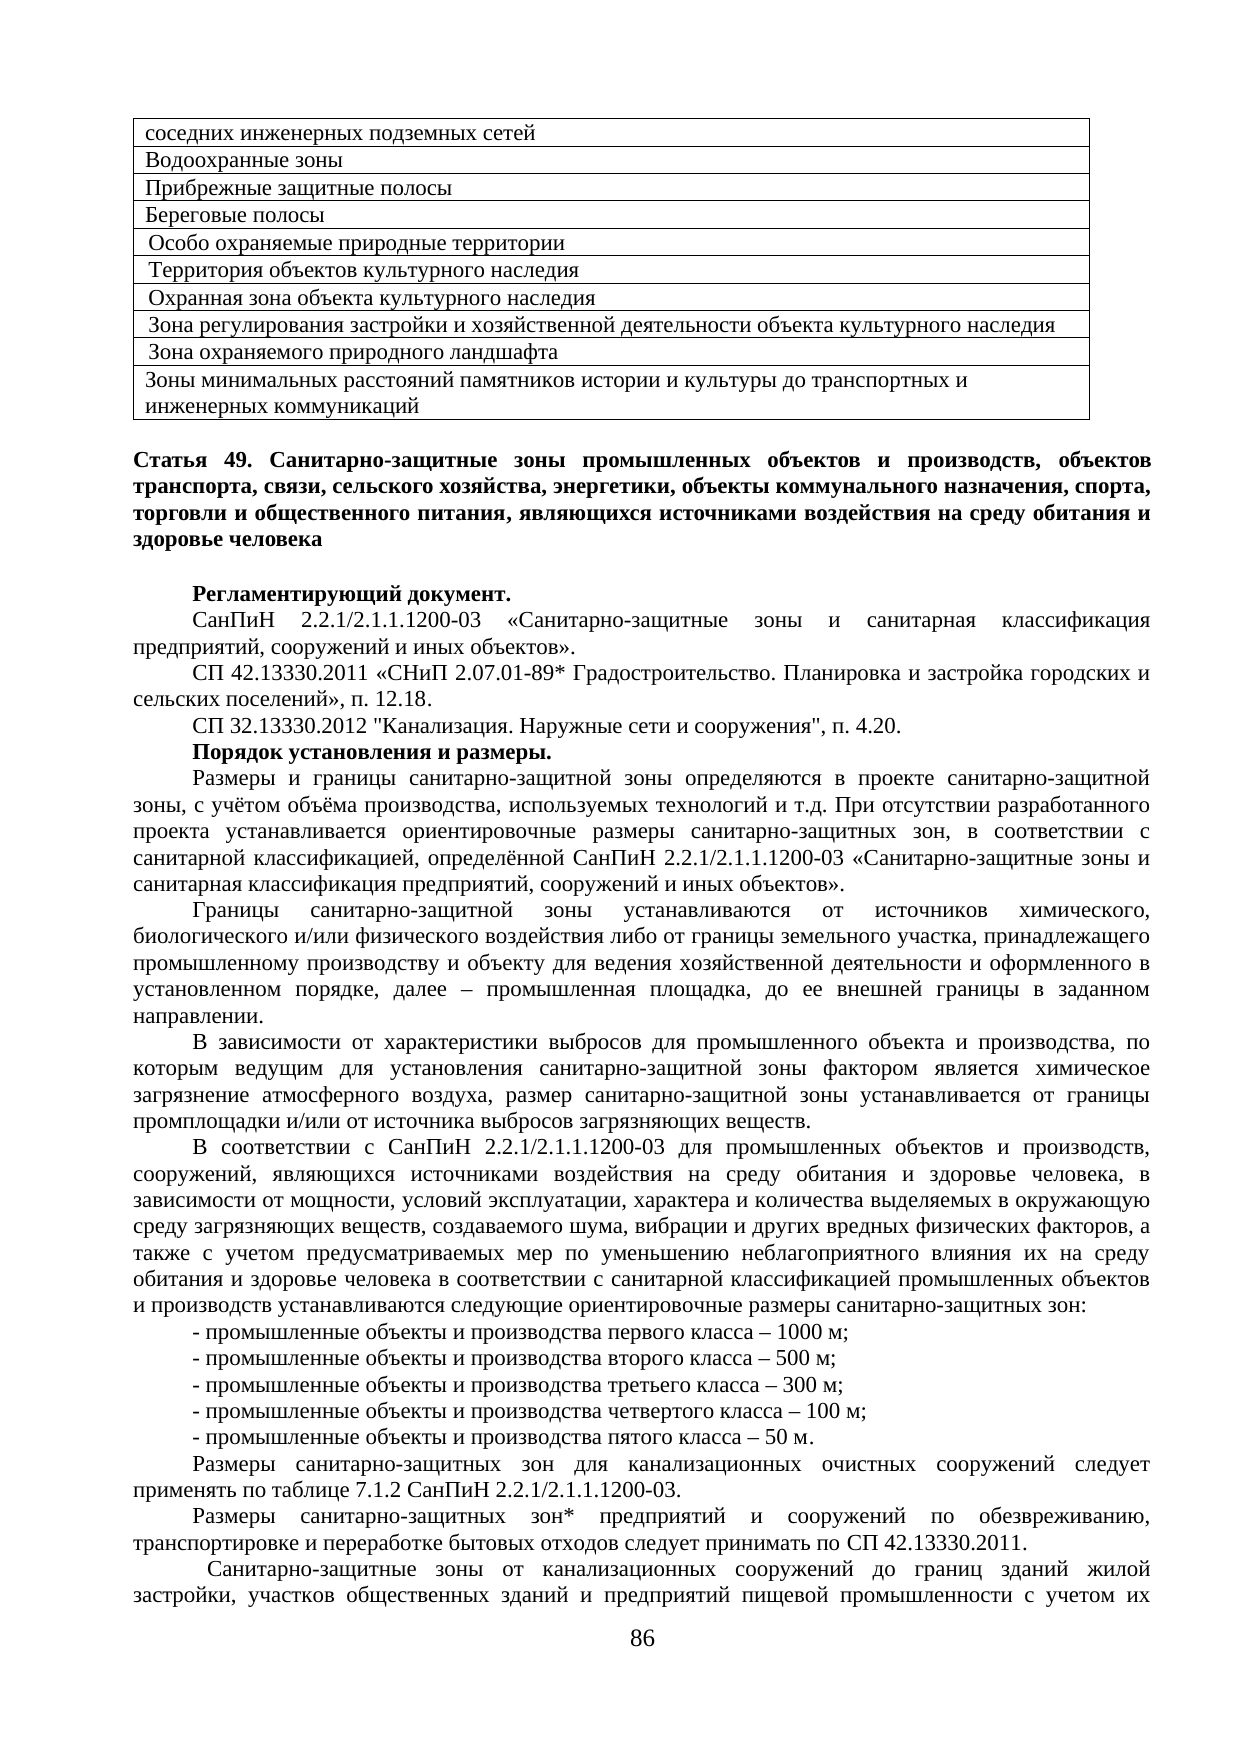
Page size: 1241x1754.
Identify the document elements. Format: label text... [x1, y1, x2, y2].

subtitle Статья 49. Санитарно-защитные зоны промышленных объектов и производств, объектов транспорта, связи, сельского хозяйства, энергетики, объекты коммунального назначения, спорта, торговли и общественного питания, являющихся источниками воздействия на среду обитания и здоровье человека [133, 446, 1152, 551]
text - промышленные объекты и производства третьего класса – 300 м; [133, 1371, 1152, 1397]
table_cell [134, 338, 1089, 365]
text Размеры санитарно-защитных зон* предприятий и сооружений по обезвреживанию, транспортировке и переработке бытовых отходов следует принимать по СП 42.13330.2011. [133, 1502, 1152, 1555]
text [133, 1555, 1152, 1608]
text В соответствии с СанПиН 2.2.1/2.1.1.1200-03 для промышленных объектов и производств, сооружений, являющихся источниками воздействия на среду обитания и здоровье человека, в зависимости от мощности, условий эксплуатации, характера и количества выделяемых в окружающую среду загрязняющих веществ, создаваемого шума, вибрации и других вредных физических факторов, а также с учетом предусматриваемых мер по уменьшению неблагоприятного влияния их на среду обитания и здоровье человека в соответствии с санитарной классификацией промышленных объектов и производств устанавливаются следующие ориентировочные размеры санитарно-защитных зон: [133, 1133, 1152, 1318]
text СанПиН 2.2.1/2.1.1.1200-03 «Санитарно-защитные зоны и санитарная классификация предприятий, сооружений и иных объектов». [133, 606, 1152, 659]
text В зависимости от характеристики выбросов для промышленного объекта и производства, по которым ведущим для установления санитарно-защитной зоны фактором является химическое загрязнение атмосферного воздуха, размер санитарно-защитной зоны устанавливается от границы промплощадки и/или от источника выбросов загрязняющих веществ. [133, 1028, 1152, 1133]
text СП 42.13330.2011 «СНиП 2.07.01-89* Градостроительство. Планировка и застройка городских и сельских поселений», п. 12.18. [133, 659, 1152, 712]
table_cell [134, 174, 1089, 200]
text - промышленные объекты и производства четвертого класса – 100 м; [133, 1397, 1152, 1423]
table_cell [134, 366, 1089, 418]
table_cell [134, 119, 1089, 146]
text Регламентирующий документ. [133, 580, 1152, 606]
text СП 32.13330.2012 "Канализация. Наружные сети и сооружения", п. 4.20. [133, 712, 1152, 738]
text - промышленные объекты и производства пятого класса – 50 м. [133, 1423, 1152, 1450]
text Границы санитарно-защитной зоны устанавливаются от источников химического, биологического и/или физического воздействия либо от границы земельного участка, принадлежащего промышленному производству и объекту для ведения хозяйственной деятельности и оформленного в установленном порядке, далее – промышленная площадка, до ее внешней границы в заданном направлении. [133, 896, 1152, 1028]
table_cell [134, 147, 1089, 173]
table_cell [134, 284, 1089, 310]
text - промышленные объекты и производства первого класса – 1000 м; [133, 1318, 1152, 1344]
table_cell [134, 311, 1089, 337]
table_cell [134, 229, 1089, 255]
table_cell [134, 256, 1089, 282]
text - промышленные объекты и производства второго класса – 500 м; [133, 1344, 1152, 1371]
text Размеры и границы санитарно-защитной зоны определяются в проекте санитарно-защитной зоны, с учётом объёма производства, используемых технологий и т.д. При отсутствии разработанного проекта устанавливается ориентировочные размеры санитарно-защитных зон, в соответствии с санитарной классификацией, определённой СанПиН 2.2.1/2.1.1.1200-03 «Санитарно-защитные зоны и санитарная классификация предприятий, сооружений и иных объектов». [133, 764, 1152, 896]
text Размеры санитарно-защитных зон для канализационных очистных сооружений следует применять по таблице 7.1.2 СанПиН 2.2.1/2.1.1.1200-03. [133, 1450, 1152, 1502]
text Порядок установления и размеры. [133, 738, 1152, 764]
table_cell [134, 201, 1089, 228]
